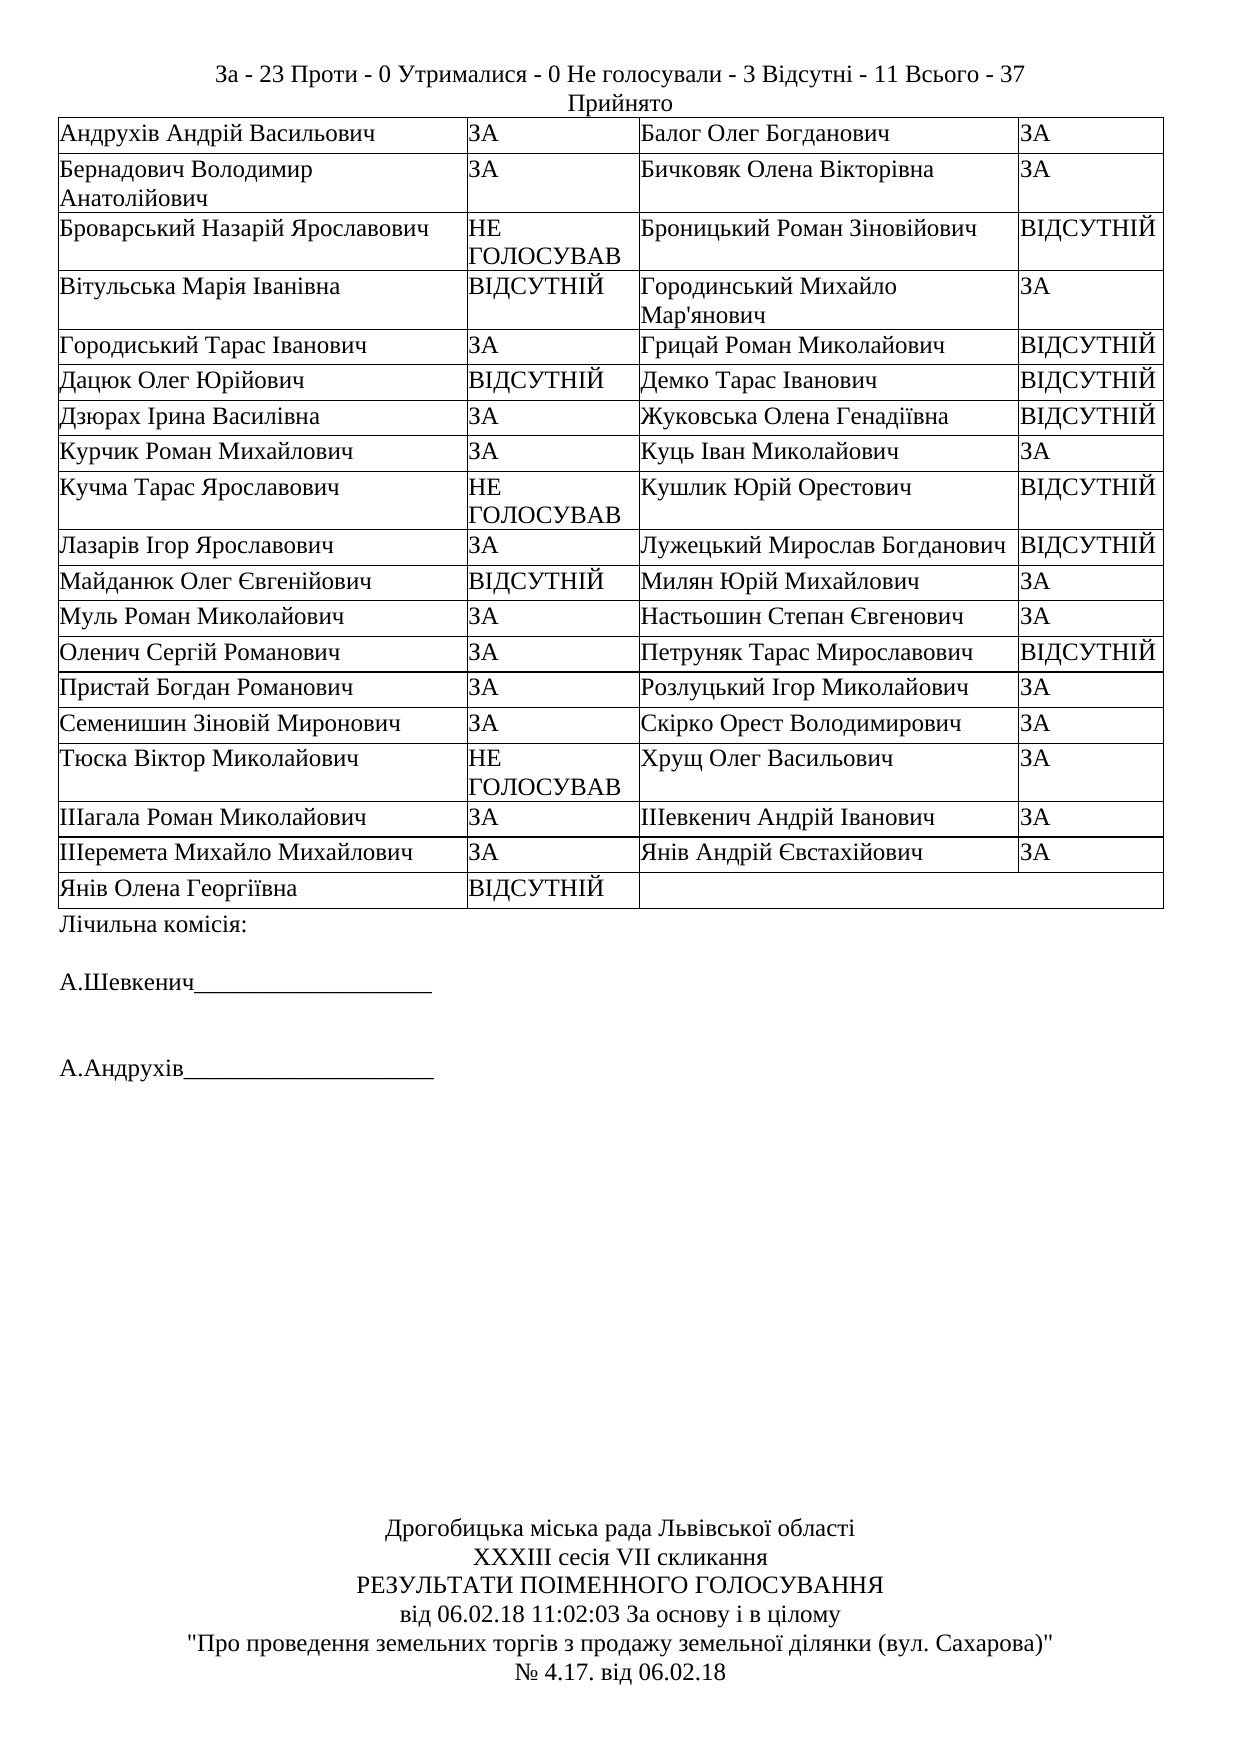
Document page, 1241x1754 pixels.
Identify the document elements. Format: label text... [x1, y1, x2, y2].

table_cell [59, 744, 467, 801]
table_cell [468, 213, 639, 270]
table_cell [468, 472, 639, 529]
text "Про проведення земельних торгів з продажу земельної ділянки (вул. Сахарова)" [59, 1628, 1181, 1657]
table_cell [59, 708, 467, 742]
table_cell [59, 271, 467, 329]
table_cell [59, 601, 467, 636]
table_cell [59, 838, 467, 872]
text Дрогобицька міська рада Львівської області [59, 1513, 1181, 1542]
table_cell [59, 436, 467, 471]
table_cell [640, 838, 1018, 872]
text № 4.17. від 06.02.18 [59, 1657, 1181, 1685]
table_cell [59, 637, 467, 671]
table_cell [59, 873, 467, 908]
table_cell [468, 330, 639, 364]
text А.Шевкенич___________________ [59, 967, 1181, 995]
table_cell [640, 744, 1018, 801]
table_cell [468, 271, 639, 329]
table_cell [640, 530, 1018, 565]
text Прийнято [59, 88, 1181, 117]
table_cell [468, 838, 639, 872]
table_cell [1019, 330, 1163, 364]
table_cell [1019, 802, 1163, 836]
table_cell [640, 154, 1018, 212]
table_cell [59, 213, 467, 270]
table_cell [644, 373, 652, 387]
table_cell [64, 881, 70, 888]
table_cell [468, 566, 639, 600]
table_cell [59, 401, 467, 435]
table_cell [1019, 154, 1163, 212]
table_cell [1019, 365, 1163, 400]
text За - 23 Проти - 0 Утрималися - 0 Не голосували - 3 Відсутні - 11 Всього - 37 [59, 59, 1181, 88]
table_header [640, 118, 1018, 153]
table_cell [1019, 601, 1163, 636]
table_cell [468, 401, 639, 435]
text Лічильна комісія: [59, 909, 1181, 938]
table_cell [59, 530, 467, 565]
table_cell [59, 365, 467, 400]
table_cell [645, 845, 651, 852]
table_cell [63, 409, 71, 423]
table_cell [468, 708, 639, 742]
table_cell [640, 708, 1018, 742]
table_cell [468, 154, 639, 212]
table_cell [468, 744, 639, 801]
text XXXIII сесія VII скликання [59, 1542, 1181, 1570]
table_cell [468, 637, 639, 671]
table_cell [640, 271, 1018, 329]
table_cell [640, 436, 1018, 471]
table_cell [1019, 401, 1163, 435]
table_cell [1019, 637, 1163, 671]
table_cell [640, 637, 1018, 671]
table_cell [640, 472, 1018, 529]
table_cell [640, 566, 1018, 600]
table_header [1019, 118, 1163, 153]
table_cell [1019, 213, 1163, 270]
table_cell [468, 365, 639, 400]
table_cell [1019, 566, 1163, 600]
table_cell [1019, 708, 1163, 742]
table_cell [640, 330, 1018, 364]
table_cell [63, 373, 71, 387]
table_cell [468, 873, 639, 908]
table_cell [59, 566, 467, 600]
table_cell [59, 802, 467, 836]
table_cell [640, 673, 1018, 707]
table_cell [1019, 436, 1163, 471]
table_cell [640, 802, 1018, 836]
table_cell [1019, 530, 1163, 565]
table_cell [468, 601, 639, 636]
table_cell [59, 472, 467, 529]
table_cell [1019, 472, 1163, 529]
text А.Андрухів____________________ [59, 1053, 1181, 1082]
text від 06.02.18 11:02:03 За основу і в цілому [59, 1599, 1181, 1628]
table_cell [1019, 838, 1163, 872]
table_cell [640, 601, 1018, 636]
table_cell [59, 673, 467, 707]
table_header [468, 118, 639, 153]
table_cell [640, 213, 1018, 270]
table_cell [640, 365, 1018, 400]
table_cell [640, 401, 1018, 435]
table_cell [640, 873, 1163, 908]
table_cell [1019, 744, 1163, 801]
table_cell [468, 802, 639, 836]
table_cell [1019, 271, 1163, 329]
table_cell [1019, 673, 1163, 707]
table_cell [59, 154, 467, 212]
text РЕЗУЛЬТАТИ ПОІМЕННОГО ГОЛОСУВАННЯ [59, 1570, 1181, 1599]
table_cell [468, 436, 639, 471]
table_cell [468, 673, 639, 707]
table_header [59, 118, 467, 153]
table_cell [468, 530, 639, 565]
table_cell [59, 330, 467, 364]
